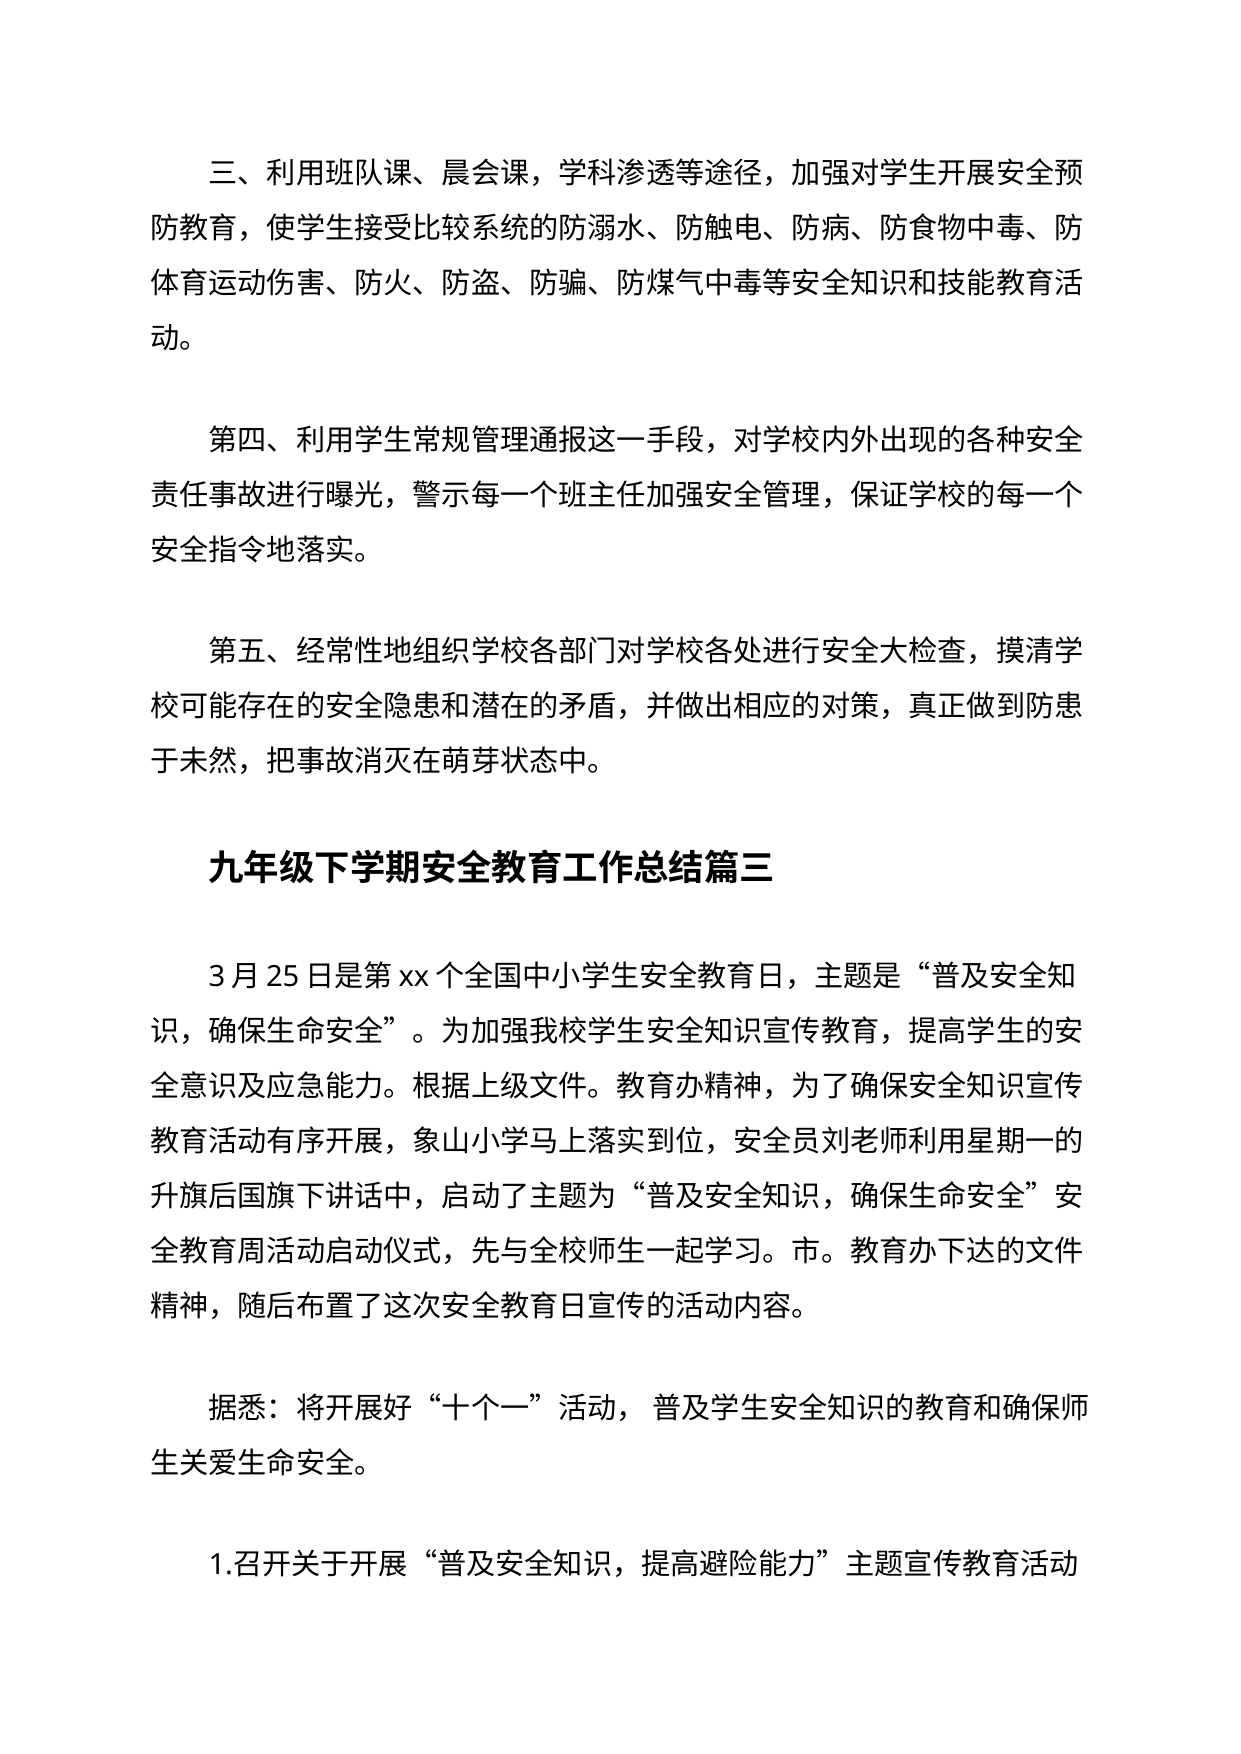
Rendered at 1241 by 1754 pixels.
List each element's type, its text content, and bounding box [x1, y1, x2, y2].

text 3月25日是第xx个全国中小学生安全教育日，主题是“普及安全知识，确保生命安全”。为加强我校学生安全知识宣传教育，提高学生的安全意识及应急能力。根据上级文件。教育办精神，为了确保安全知识宣传教育活动有序开展，象山小学马上落实到位，安全员刘老师利用星期一的升旗后国旗下讲话中，启动了主题为“普及安全知识，确保生命安全”安全教育周活动启动仪式，先与全校师生一起学习。市。教育办下达的文件精神，随后布置了这次安全教育日宣传的活动内容。 [150, 953, 1090, 1325]
text 据悉：将开展好“十个一”活动， 普及学生安全知识的教育和确保师生关爱生命安全。 [150, 1384, 1090, 1481]
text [150, 1541, 1090, 1583]
text 第四、利用学生常规管理通报这一手段，对学校内外出现的各种安全责任事故进行曝光，警示每一个班主任加强安全管理，保证学校的每一个安全指令地落实。 [150, 416, 1090, 568]
text 第五、经常性地组织学校各部门对学校各处进行安全大检查，摸清学校可能存在的安全隐患和潜在的矛盾，并做出相应的对策，真正做到防患于未然，把事故消灭在萌芽状态中。 [150, 628, 1090, 780]
text 九年级下学期安全教育工作总结篇三 [150, 839, 1090, 891]
text 三、利用班队课、晨会课，学科渗透等途径，加强对学生开展安全预防教育，使学生接受比较系统的防溺水、防触电、防病、防食物中毒、防体育运动伤害、防火、防盗、防骗、防煤气中毒等安全知识和技能教育活动。 [150, 150, 1090, 357]
